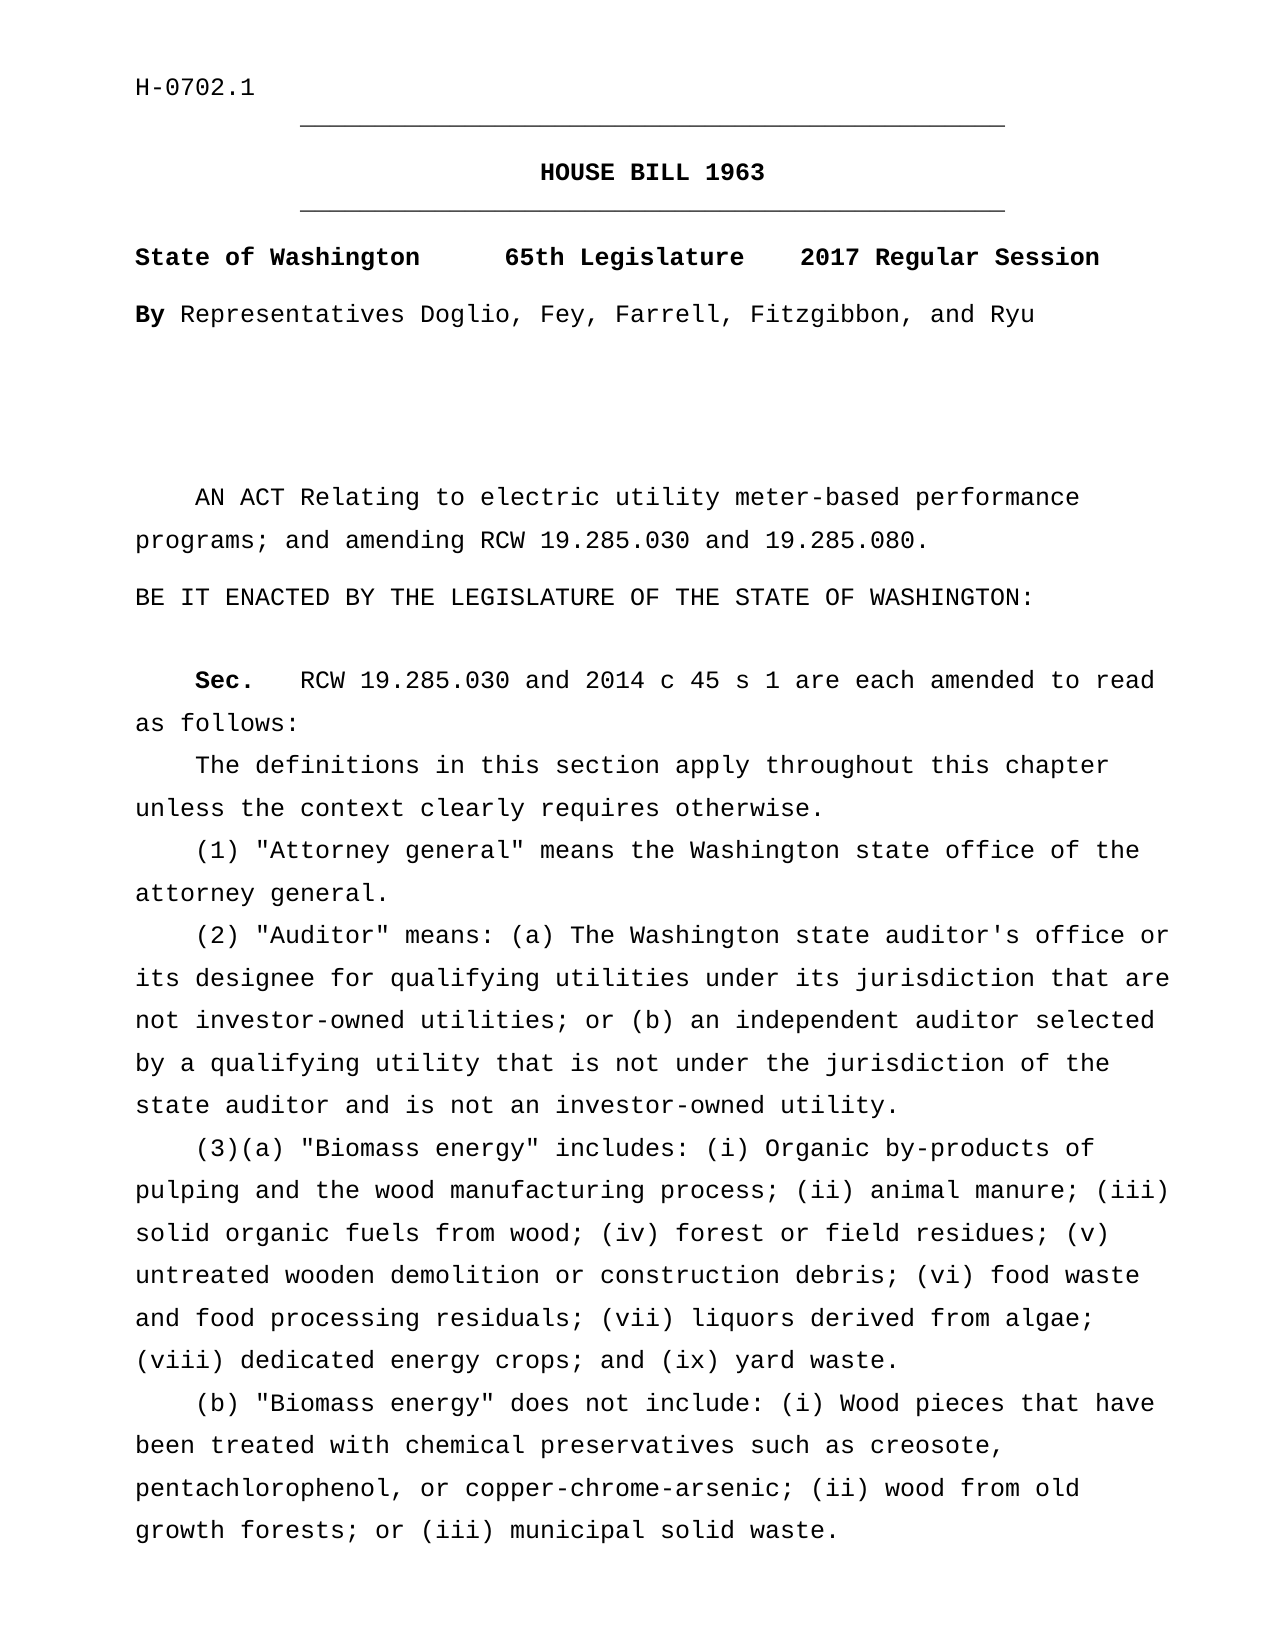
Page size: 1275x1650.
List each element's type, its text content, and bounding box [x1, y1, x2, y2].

text _______________________________________________ [135, 188, 1170, 217]
text HOUSE BILL 1963 [135, 160, 1170, 188]
text The definitions in this section apply throughout this chapter unless the context clearly requires otherwise. [135, 740, 1170, 825]
text Sec. RCW 19.285.030 and 2014 c 45 s 1 are each amended to read as follows: [135, 655, 1170, 740]
text (2) "Auditor" means: (a) The Washington state auditor's office or its designee for qualifying utilities under its jurisdiction that are not investor-owned utilities; or (b) an independent auditor selected by a qualifying utility that is not under the jurisdiction of the state auditor and is not an investor-owned utility. [135, 910, 1170, 1122]
text (3)(a) "Biomass energy" includes: (i) Organic by-products of pulping and the wood manufacturing process; (ii) animal manure; (iii) solid organic fuels from wood; (iv) forest or field residues; (v) untreated wooden demolition or construction debris; (vi) food waste and food processing residuals; (vii) liquors derived from algae; (viii) dedicated energy crops; and (ix) yard waste. [135, 1122, 1170, 1377]
text H-0702.1 [135, 75, 1170, 103]
text _______________________________________________ [135, 103, 1170, 132]
text (b) "Biomass energy" does not include: (i) Wood pieces that have been treated with chemical preservatives such as creosote, pentachlorophenol, or copper-chrome-arsenic; (ii) wood from old growth forests; or (iii) municipal solid waste. [135, 1377, 1170, 1547]
text BE IT ENACTED BY THE LEGISLATURE OF THE STATE OF WASHINGTON: [135, 585, 1170, 613]
text (1) "Attorney general" means the Washington state office of the attorney general. [135, 825, 1170, 910]
text State of Washington 65th Legislature 2017 Regular Session [135, 245, 1170, 273]
text By Representatives Doglio, Fey, Farrell, Fitzgibbon, and Ryu [135, 302, 1170, 330]
text AN ACT Relating to electric utility meter-based performance programs; and amending RCW 19.285.030 and 19.285.080. [135, 472, 1170, 557]
